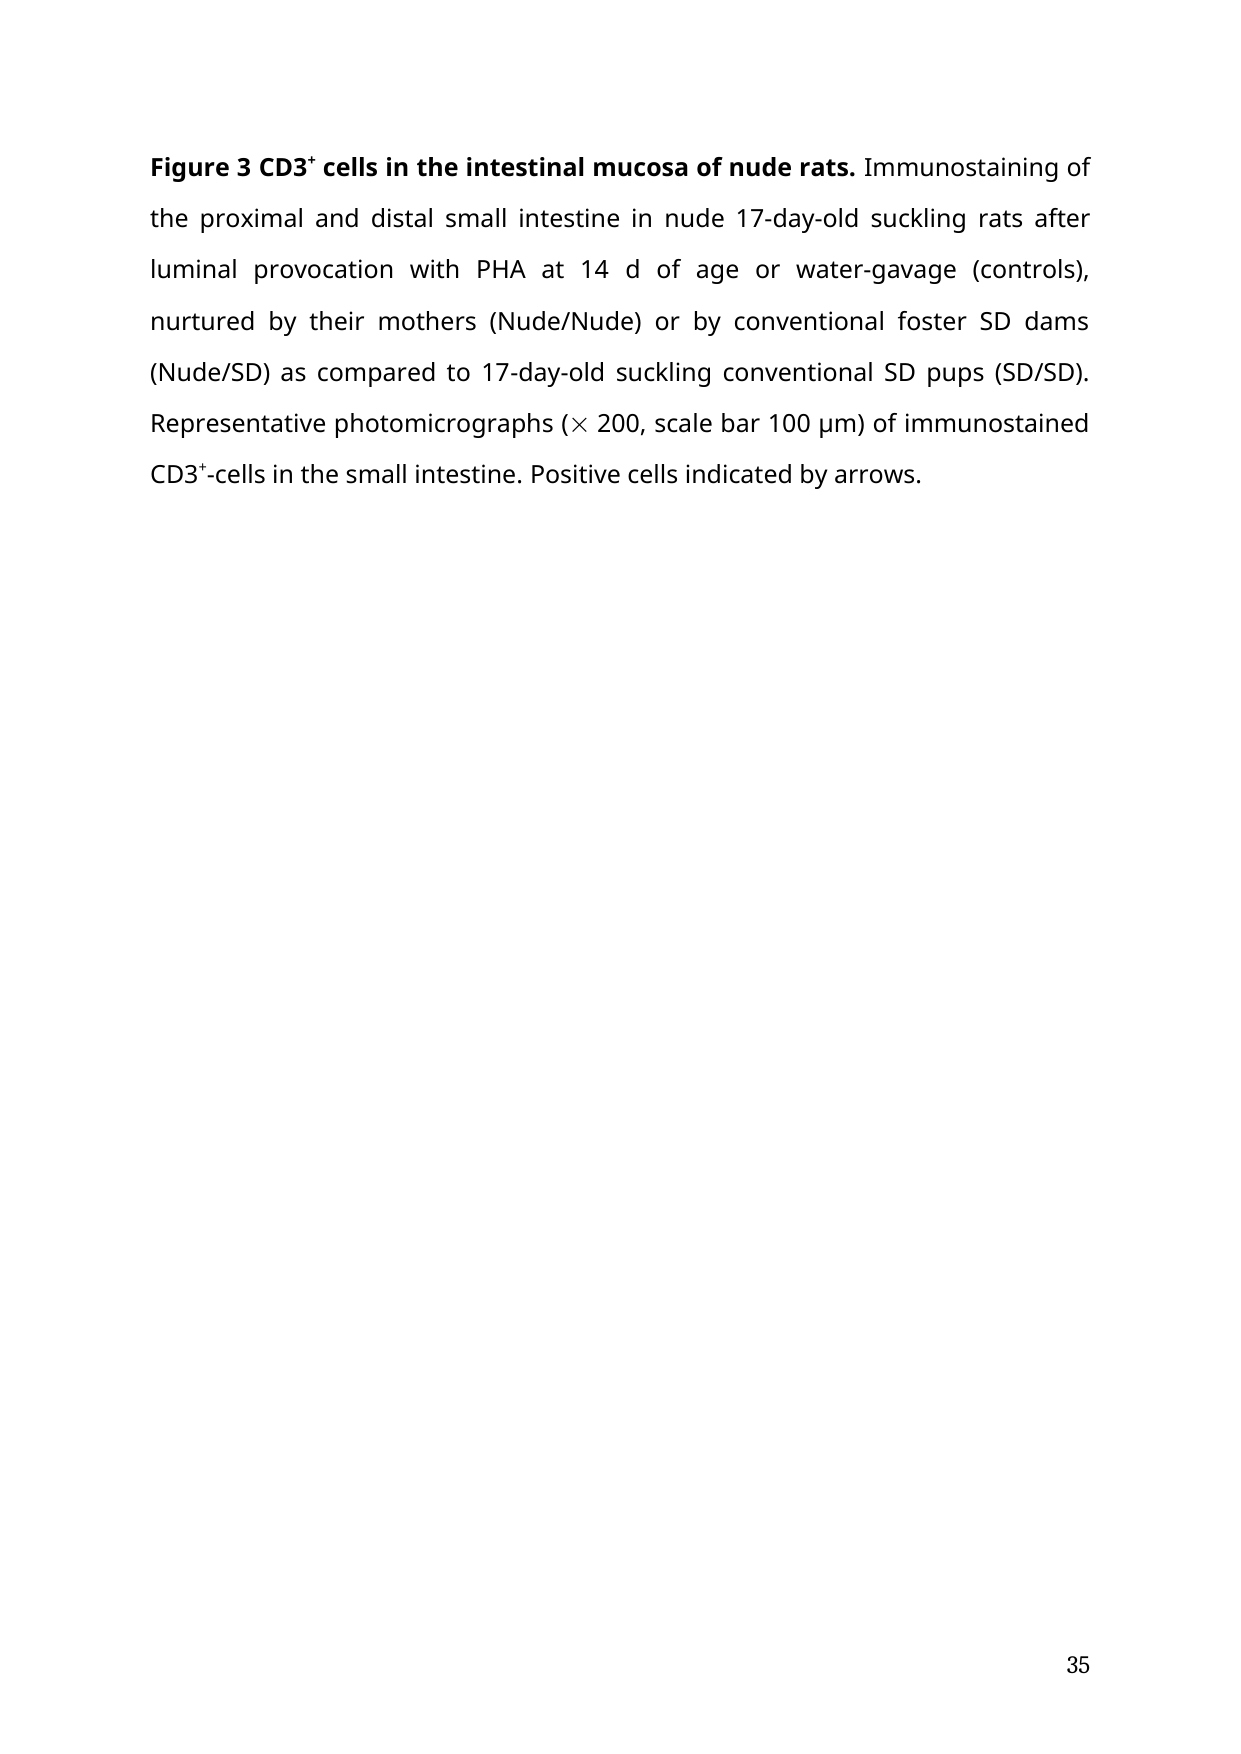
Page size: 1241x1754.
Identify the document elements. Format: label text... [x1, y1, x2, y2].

text Figure 3 CD3+ cells in the intestinal mucosa of nude rats. Immunostaining of the proximal and distal small intestine in nude 17-day-old suckling rats after luminal provocation with PHA at 14 d of age or water-gavage (controls), nurtured by their mothers (Nude/Nude) or by conventional foster SD dams (Nude/SD) as compared to 17-day-old suckling conventional SD pups (SD/SD). Representative photomicrographs ( 200, scale bar 100 μm) of immunostained CD3+-cells in the small intestine. Positive cells indicated by arrows. [150, 150, 1090, 490]
